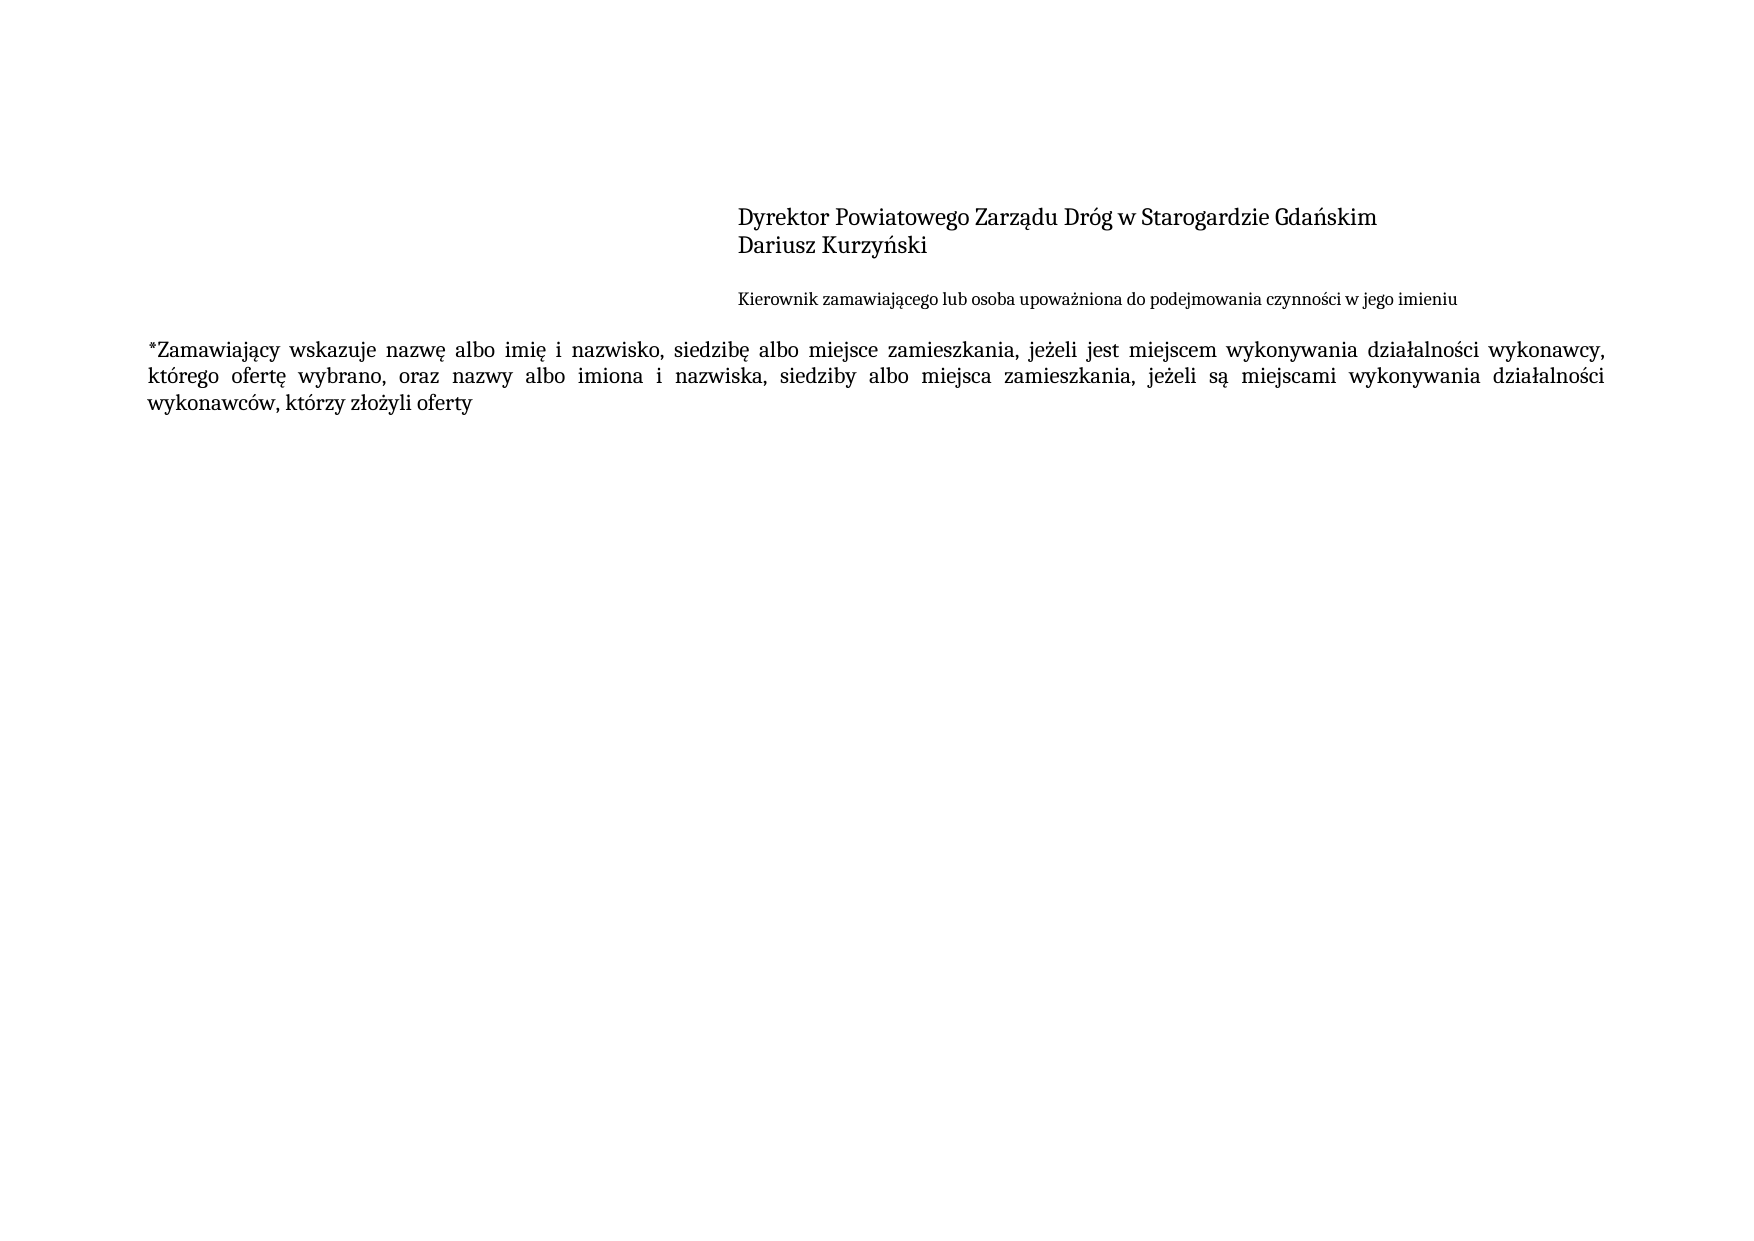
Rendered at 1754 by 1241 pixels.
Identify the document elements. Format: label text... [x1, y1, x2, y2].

text Dyrektor Powiatowego Zarządu Dróg w Starogardzie Gdańskim [664, 203, 1606, 231]
text Dariusz Kurzyński [664, 231, 1606, 260]
text *Zamawiający wskazuje nazwę albo imię i nazwisko, siedzibę albo miejsce zamieszkania, jeżeli jest miejscem wykonywania działalności wykonawcy, którego ofertę wybrano, oraz nazwy albo imiona i nazwiska, siedziby albo miejsca zamieszkania, jeżeli są miejscami wykonywania działalności wykonawców, którzy złożyli oferty [148, 337, 1606, 416]
text Kierownik zamawiającego lub osoba upoważniona do podejmowania czynności w jego imieniu [664, 289, 1606, 311]
